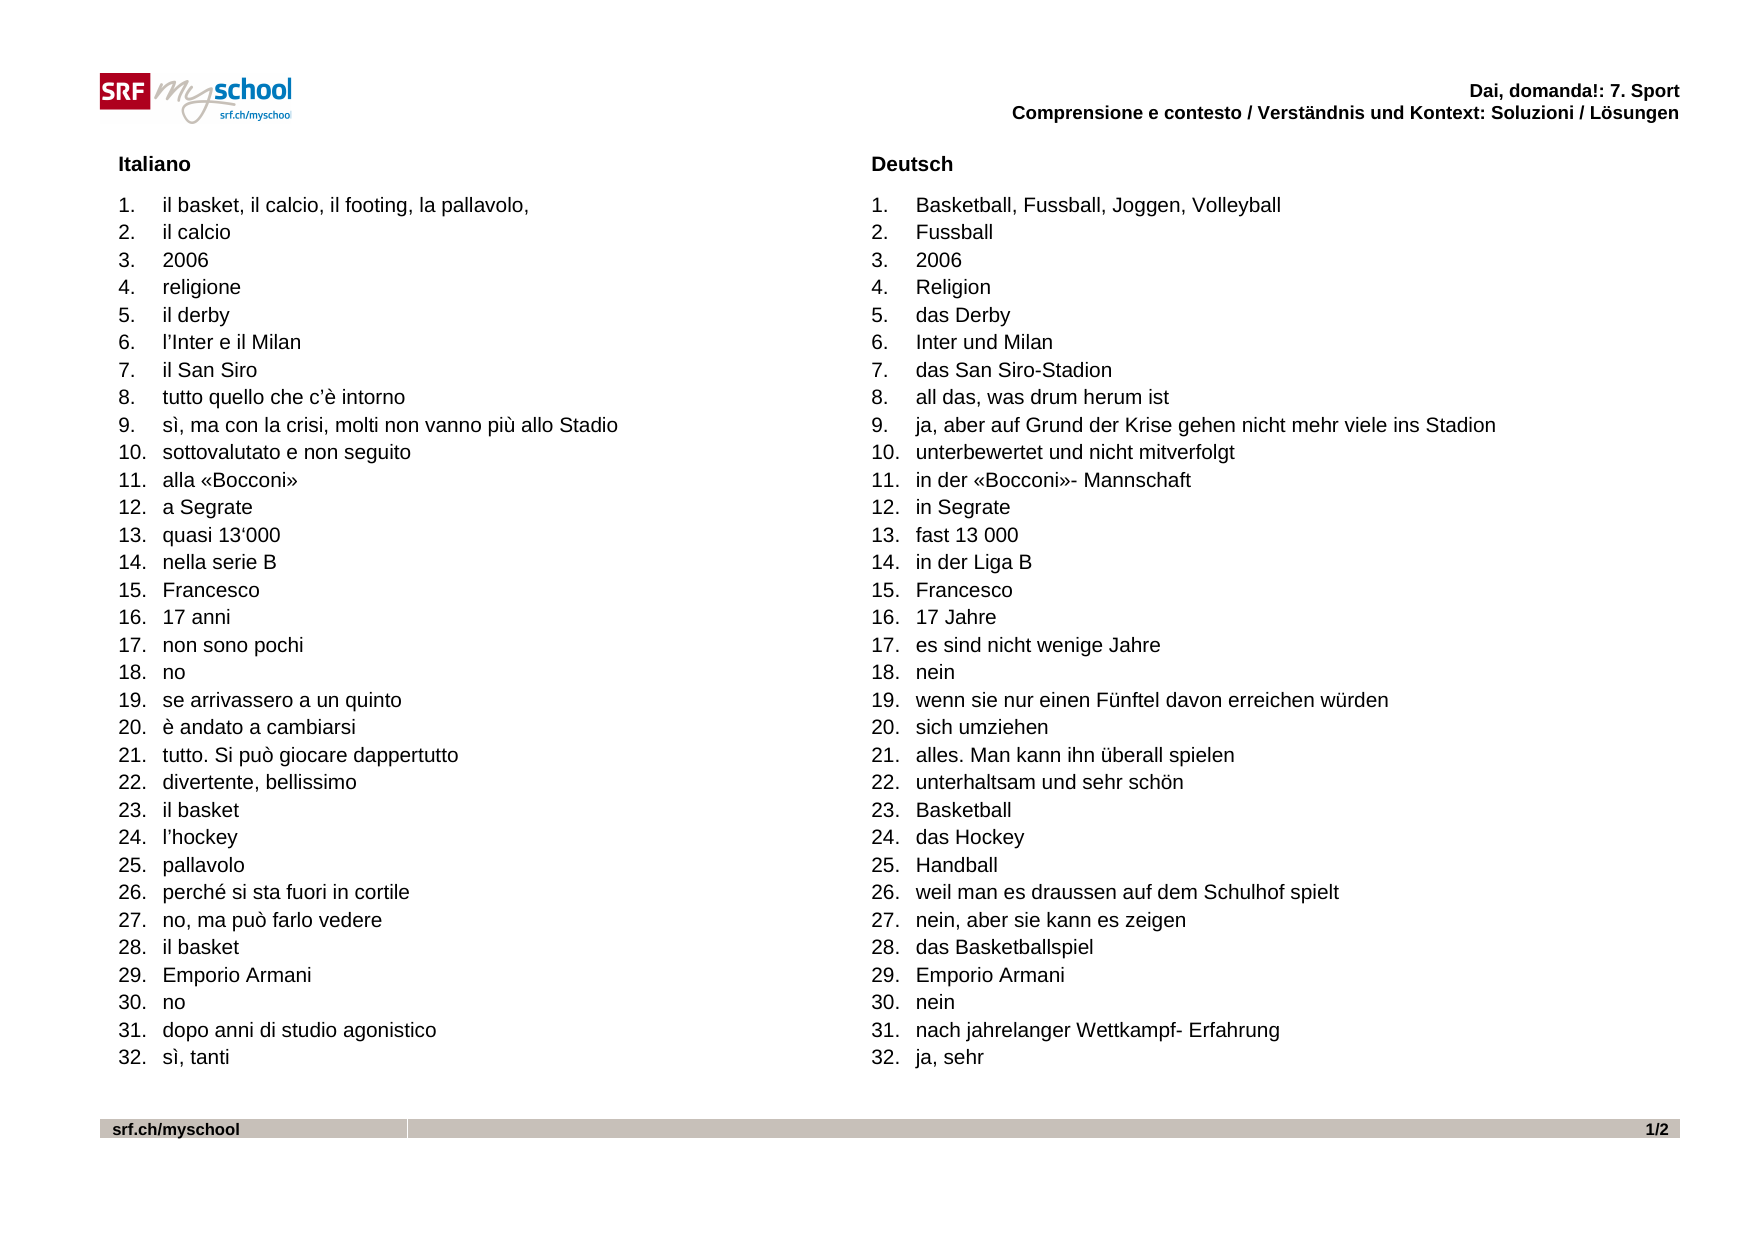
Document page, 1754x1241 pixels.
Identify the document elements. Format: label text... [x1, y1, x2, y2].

text 20. è andato a cambiarsi 20. sich umziehen [118, 715, 1639, 739]
text 10. sottovalutato e non seguito 10. unterbewertet und nicht mitverfolgt [118, 440, 1639, 464]
text 23. il basket 23. Basketball [118, 798, 1639, 822]
text Italiano Deutsch [118, 151, 1639, 175]
text 32. sì, tanti 32. ja, sehr [118, 1045, 1639, 1069]
text 26. perché si sta fuori in cortile 26. weil man es draussen auf dem Schulhof spielt [118, 880, 1639, 904]
text 13. quasi 13‘000 13. fast 13 000 [118, 523, 1639, 547]
text 21. tutto. Si può giocare dappertutto 21. alles. Man kann ihn überall spielen [118, 743, 1639, 767]
text 22. divertente, bellissimo 22. unterhaltsam und sehr schön [118, 770, 1639, 794]
text 16. 17 anni 16. 17 Jahre [118, 605, 1639, 629]
text 17. non sono pochi 17. es sind nicht wenige Jahre [118, 633, 1639, 657]
text 2. il calcio 2. Fussball [118, 220, 1639, 244]
text 5. il derby 5. das Derby [118, 303, 1639, 327]
text 6. l’Inter e il Milan 6. Inter und Milan [118, 330, 1639, 354]
text 9. sì, ma con la crisi, molti non vanno più allo Stadio 9. ja, aber auf Grund der Krise gehen nicht mehr viele ins Stadion [118, 413, 1639, 437]
text 25. pallavolo 25. Handball [118, 853, 1639, 877]
text 30. no 30. nein [118, 990, 1639, 1014]
text 8. tutto quello che c’è intorno 8. all das, was drum herum ist [118, 385, 1639, 409]
text 15. Francesco 15. Francesco [118, 578, 1639, 602]
text 28. il basket 28. das Basketballspiel [118, 935, 1639, 959]
picture [99, 73, 292, 124]
text 4. religione 4. Religion [118, 275, 1639, 299]
text 14. nella serie B 14. in der Liga B [118, 550, 1639, 574]
text 19. se arrivassero a un quinto 19. wenn sie nur einen Fünftel davon erreichen würden [118, 688, 1639, 712]
text 3. 2006 3. 2006 [118, 248, 1639, 272]
text 18. no 18. nein [118, 660, 1639, 684]
text 29. Emporio Armani 29. Emporio Armani [118, 963, 1639, 987]
text 1. il basket, il calcio, il footing, la pallavolo, 1. Basketball, Fussball, Joggen, Volleyball [118, 193, 1639, 217]
text 12. a Segrate 12. in Segrate [118, 495, 1639, 519]
text 24. l’hockey 24. das Hockey [118, 825, 1639, 849]
text 7. il San Siro 7. das San Siro-Stadion [118, 358, 1639, 382]
text 27. no, ma può farlo vedere 27. nein, aber sie kann es zeigen [118, 908, 1639, 932]
text 11. alla «Bocconi» 11. in der «Bocconi»- Mannschaft [118, 468, 1639, 492]
text 31. dopo anni di studio agonistico 31. nach jahrelanger Wettkampf- Erfahrung [118, 1018, 1639, 1042]
